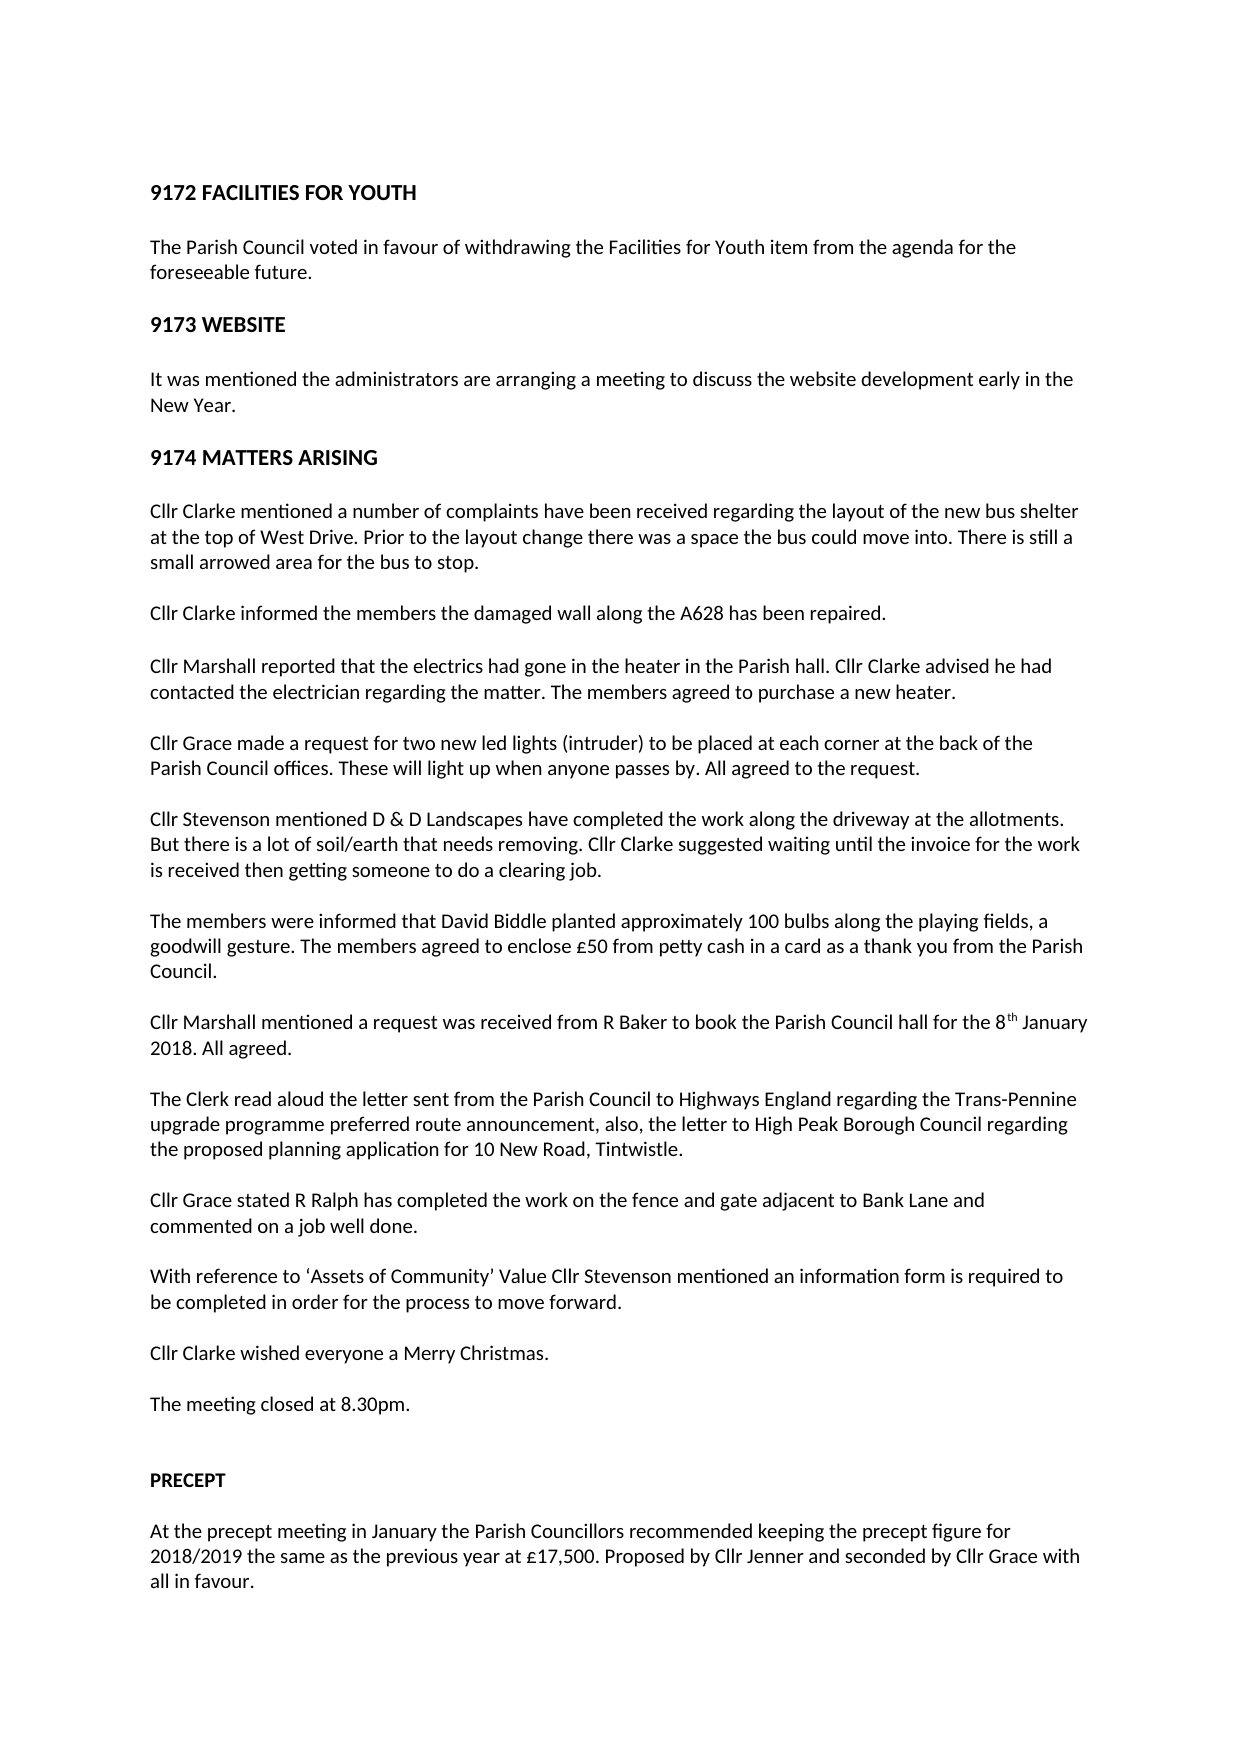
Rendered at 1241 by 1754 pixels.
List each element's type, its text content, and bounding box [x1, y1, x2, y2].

text Cllr Grace made a request for two new led lights (intruder) to be placed at each corner at the back of the Parish Council offices. These will light up when anyone passes by. All agreed to the request. [150, 730, 1090, 781]
text The members were informed that David Biddle planted approximately 100 bulbs along the playing fields, a goodwill gesture. The members agreed to enclose £50 from petty cash in a card as a thank you from the Parish Council. [150, 908, 1090, 984]
text Cllr Marshall reported that the electrics had gone in the heater in the Parish hall. Cllr Clarke advised he had contacted the electrician regarding the matter. The members agreed to purchase a new heater. [150, 654, 1090, 704]
text Cllr Clarke mentioned a number of complaints have been received regarding the layout of the new bus shelter at the top of West Drive. Prior to the layout change there was a space the bus could move into. There is still a small arrowed area for the bus to stop. [150, 499, 1090, 575]
text Cllr Clarke wished everyone a Merry Christmas. [150, 1340, 1090, 1365]
text The meeting closed at 8.30pm. [150, 1391, 1090, 1416]
text It was mentioned the administrators are arranging a meeting to discuss the website development early in the New Year. [150, 366, 1090, 417]
text With reference to ‘Assets of Community’ Value Cllr Stevenson mentioned an information form is required to be completed in order for the process to move forward. [150, 1264, 1090, 1314]
text Cllr Marshall mentioned a request was received from R Baker to book the Parish Council hall for the 8th January 2018. All agreed. [150, 1009, 1090, 1060]
text 9174 MATTERS ARISING [150, 443, 1090, 471]
text Cllr Stevenson mentioned D & D Landscapes have completed the work along the driveway at the allotments. But there is a lot of soil/earth that needs removing. Cllr Clarke suggested waiting until the invoice for the work is received then getting someone to do a clearing job. [150, 806, 1090, 882]
text PRECEPT [150, 1467, 1090, 1492]
text The Clerk read aloud the letter sent from the Parish Council to Highways England regarding the Trans-Pennine upgrade programme preferred route announcement, also, the letter to High Peak Borough Council regarding the proposed planning application for 10 New Road, Tintwistle. [150, 1086, 1090, 1162]
text Cllr Grace stated R Ralph has completed the work on the fence and gate adjacent to Bank Lane and commented on a job well done. [150, 1187, 1090, 1238]
text 9172 FACILITIES FOR YOUTH [150, 178, 1090, 206]
text The Parish Council voted in favour of withdrawing the Facilities for Youth item from the agenda for the foreseeable future. [150, 234, 1090, 285]
text 9173 WEBSITE [150, 310, 1090, 338]
text At the precept meeting in January the Parish Councillors recommended keeping the precept figure for 2018/2019 the same as the previous year at £17,500. Proposed by Cllr Jenner and seconded by Cllr Grace with all in favour. [150, 1518, 1090, 1594]
text Cllr Clarke informed the members the damaged wall along the A628 has been repaired. [150, 600, 1090, 626]
